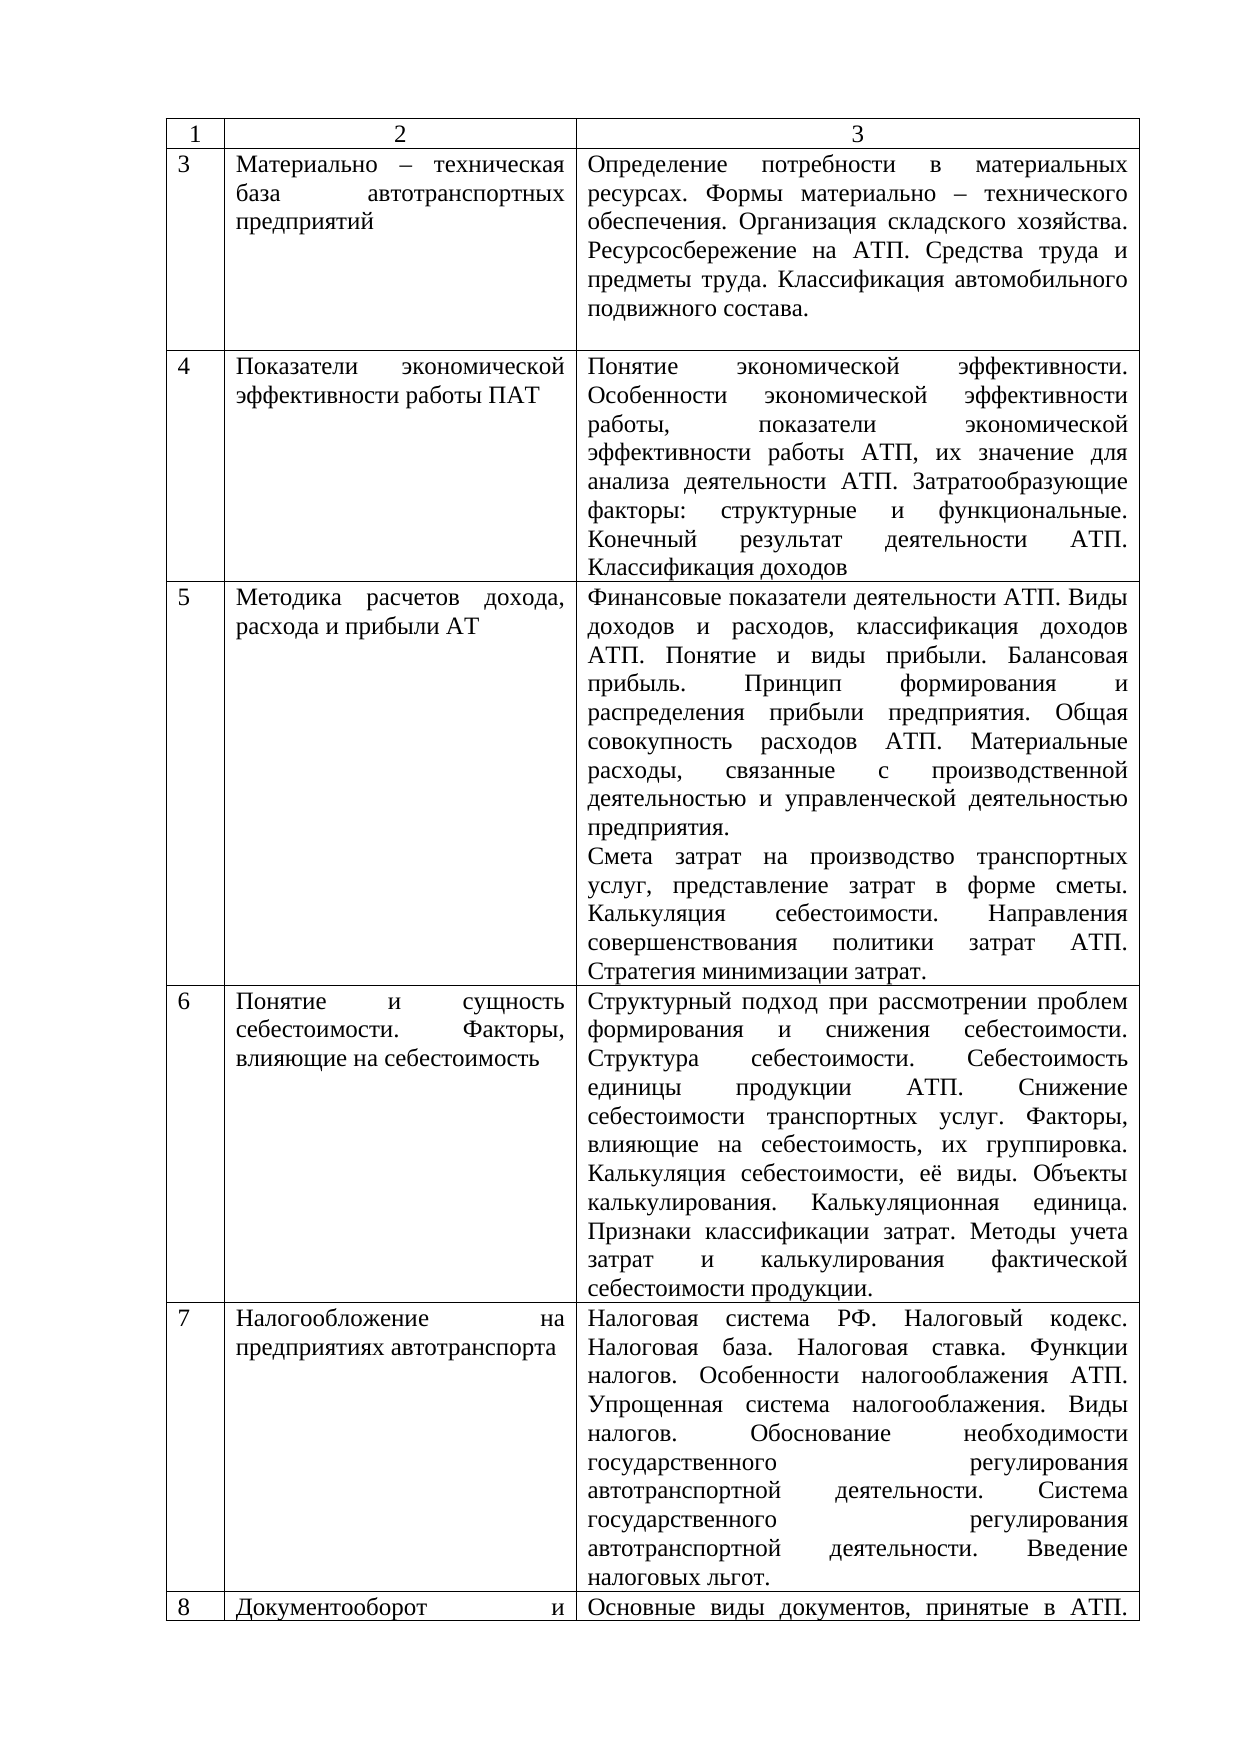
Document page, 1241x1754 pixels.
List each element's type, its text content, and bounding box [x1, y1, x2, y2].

table_cell Понятие экономической эффективности. Особенности экономической эффективности работы, показатели экономической эффективности работы АТП, их значение для анализа деятельности АТП. Затратообразующие факторы: структурные и функциональные. Конечный результат деятельности АТП. Классификация доходов [577, 351, 1139, 581]
table_header 3 [577, 119, 1139, 148]
table_cell Финансовые показатели деятельности АТП. Виды доходов и расходов, классификация доходов АТП. Понятие и виды прибыли. Балансовая прибыль. Принцип формирования и распределения прибыли предприятия. Общая совокупность расходов АТП. Материальные расходы, связанные с производственной деятельностью и управленческой деятельностью предприятия. Смета затрат на производство транспортных услуг, представление затрат в форме сметы. Калькуляция себестоимости. Направления совершенствования политики затрат АТП. Стратегия минимизации затрат. [577, 582, 1139, 985]
table_cell Определение потребности в материальных ресурсах. Формы материально – технического обеспечения. Организация складского хозяйства. Ресурсосбережение на АТП. Средства труда и предметы труда. Классификация автомобильного подвижного состава. [577, 149, 1139, 350]
table_cell 7 [167, 1303, 224, 1591]
table_cell Налоговая система РФ. Налоговый кодекс. Налоговая база. Налоговая ставка. Функции налогов. Особенности налогооблажения АТП. Упрощенная система налогооблажения. Виды налогов. Обоснование необходимости государственного регулирования автотранспортной деятельности. Система государственного регулирования автотранспортной деятельности. Введение налоговых льгот. [577, 1303, 1139, 1591]
table_cell Методика расчетов дохода, расхода и прибыли АТ [225, 582, 576, 985]
table_cell 5 [167, 582, 224, 985]
table_cell Показатели экономической эффективности работы ПАТ [225, 351, 576, 581]
table_cell Материально – техническая база автотранспортных предприятий [225, 149, 576, 350]
table_cell 3 [167, 149, 224, 350]
table_cell Налогообложение на предприятиях автотранспорта [225, 1303, 576, 1591]
table_header 1 [167, 119, 224, 148]
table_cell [225, 1592, 576, 1620]
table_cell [577, 1592, 1139, 1620]
table_header 2 [225, 119, 576, 148]
table_cell Структурный подход при рассмотрении проблем формирования и снижения себестоимости. Структура себестоимости. Себестоимость единицы продукции АТП. Снижение себестоимости транспортных услуг. Факторы, влияющие на себестоимость, их группировка. Калькуляция себестоимости, её виды. Объекты калькулирования. Калькуляционная единица. Признаки классификации затрат. Методы учета затрат и калькулирования фактической себестоимости продукции. [577, 986, 1139, 1302]
table_cell 8 [167, 1592, 224, 1620]
table_cell 6 [167, 986, 224, 1302]
table_cell Понятие и сущность себестоимости. Факторы, влияющие на себестоимость [225, 986, 576, 1302]
table_cell 4 [167, 351, 224, 581]
